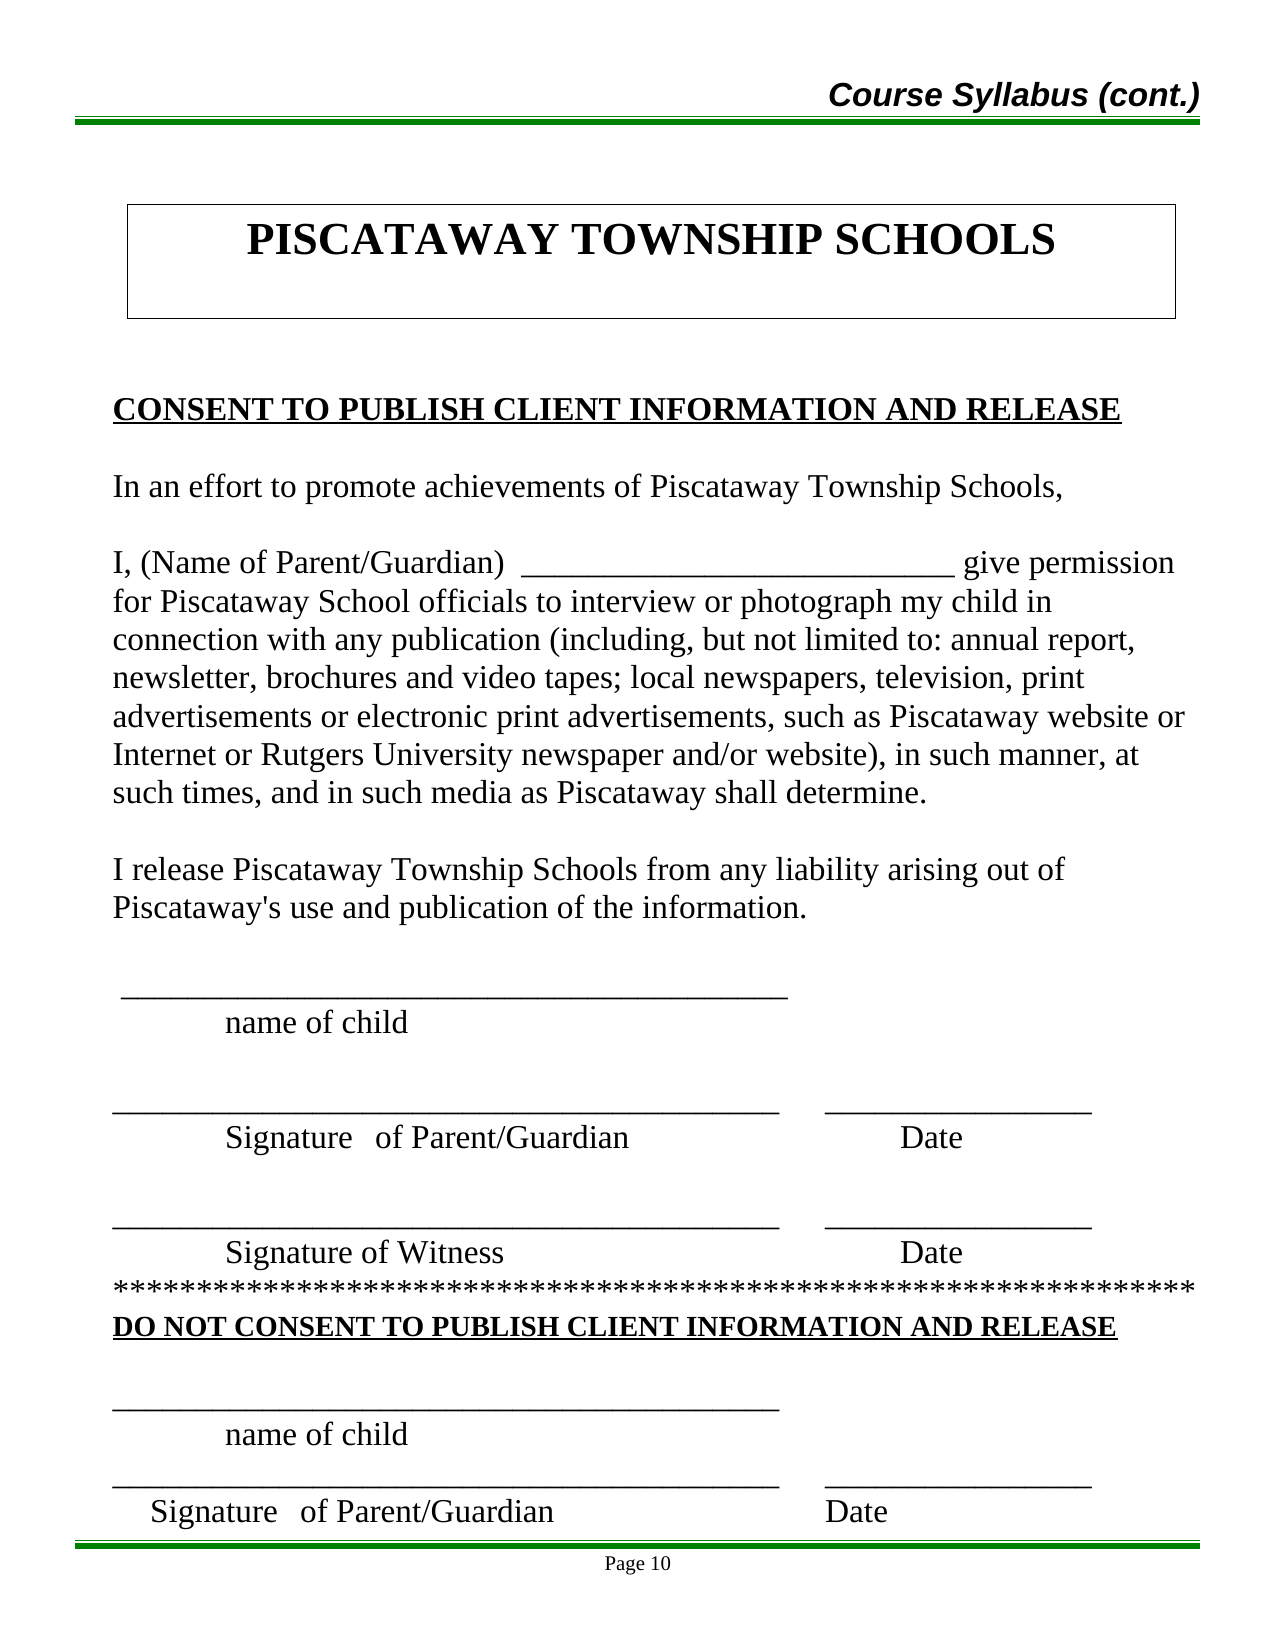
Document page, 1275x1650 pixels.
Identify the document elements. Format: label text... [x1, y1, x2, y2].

text Signature of Parent/Guardian Date [112, 1117, 1200, 1156]
text I release Piscataway Township Schools from any liability arising out of Piscataway's use and publication of the information. [112, 849, 1200, 926]
text name of child [112, 1414, 1200, 1453]
text Signature of Witness Date [112, 1232, 1200, 1271]
text ***************************************************************** [112, 1271, 1200, 1309]
text ________________________________________ ________________ [112, 1079, 1200, 1117]
text name of child [112, 1002, 1200, 1041]
text I, (Name of Parent/Guardian) __________________________ give permission for Piscataway School officials to interview or photograph my child in connection with any publication (including, but not limited to: annual report, newsletter, brochures and video tapes; local newspapers, television, print advertisements or electronic print advertisements, such as Piscataway website or Internet or Rutgers University newspaper and/or website), in such manner, at such times, and in such media as Piscataway shall determine. [112, 542, 1200, 811]
text ________________________________________ ________________ [112, 1194, 1200, 1232]
text ________________________________________ [112, 964, 1200, 1002]
text DO NOT CONSENT TO PUBLISH CLIENT INFORMATION AND RELEASE [112, 1309, 1200, 1343]
text ________________________________________ [112, 1376, 1200, 1414]
text In an effort to promote achievements of Piscataway Township Schools, [112, 466, 1200, 504]
text ________________________________________ ________________ Signature of Parent/Guardian Date [112, 1453, 1200, 1529]
text CONSENT TO PUBLISH CLIENT INFORMATION AND RELEASE [112, 389, 1200, 427]
